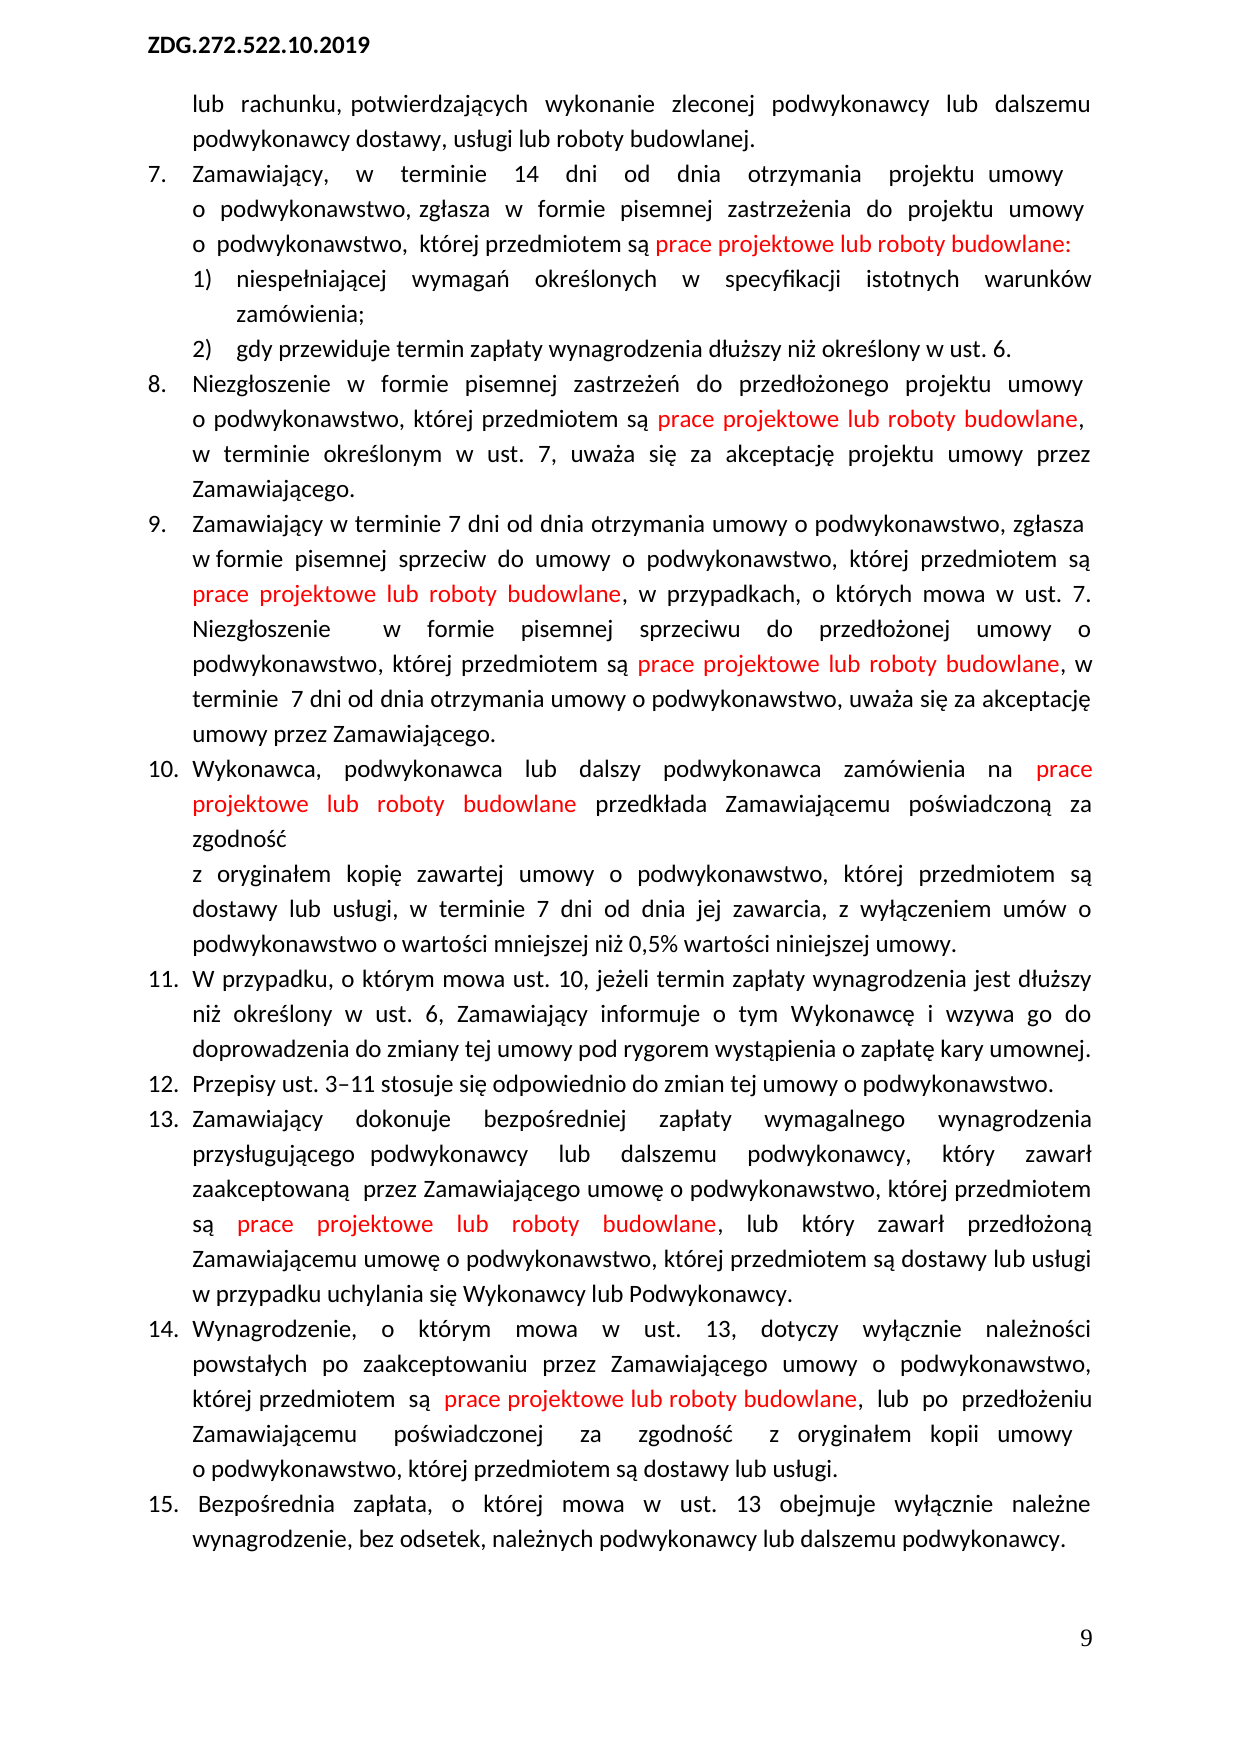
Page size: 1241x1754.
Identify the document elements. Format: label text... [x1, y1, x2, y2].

text 15. Bezpośrednia zapłata, o której mowa w ust. 13 obejmuje wyłącznie należne wynagrodzenie, bez odsetek, należnych podwykonawcy lub dalszemu podwykonawcy. [148, 1489, 1093, 1554]
text 9. Zamawiający w terminie 7 dni od dnia otrzymania umowy o podwykonawstwo, zgłasza w formie pisemnej sprzeciw do umowy o podwykonawstwo, której przedmiotem są prace projektowe lub roboty budowlane, w przypadkach, o których mowa w ust. 7. Niezgłoszenie w formie pisemnej sprzeciwu do przedłożonej umowy o podwykonawstwo, której przedmiotem są prace projektowe lub roboty budowlane, w terminie 7 dni od dnia otrzymania umowy o podwykonawstwo, uważa się za akceptację umowy przez Zamawiającego. [148, 509, 1093, 749]
text 8. Niezgłoszenie w formie pisemnej zastrzeżeń do przedłożonego projektu umowy o podwykonawstwo, której przedmiotem są prace projektowe lub roboty budowlane, w terminie określonym w ust. 7, uważa się za akceptację projektu umowy przez Zamawiającego. [148, 369, 1093, 504]
text 7. Zamawiający, w terminie 14 dni od dnia otrzymania projektu umowy o podwykonawstwo, zgłasza w formie pisemnej zastrzeżenia do projektu umowy o podwykonawstwo, której przedmiotem są prace projektowe lub roboty budowlane: [148, 159, 1093, 259]
text 1) niespełniającej wymagań określonych w specyfikacji istotnych warunków zamówienia; [192, 264, 1093, 329]
text 14. Wynagrodzenie, o którym mowa w ust. 13, dotyczy wyłącznie należności powstałych po zaakceptowaniu przez Zamawiającego umowy o podwykonawstwo, której przedmiotem są prace projektowe lub roboty budowlane, lub po przedłożeniu Zamawiającemu poświadczonej za zgodność z oryginałem kopii umowy o podwykonawstwo, której przedmiotem są dostawy lub usługi. [148, 1314, 1093, 1484]
text 11. W przypadku, o którym mowa ust. 10, jeżeli termin zapłaty wynagrodzenia jest dłuższy niż określony w ust. 6, Zamawiający informuje o tym Wykonawcę i wzywa go do doprowadzenia do zmiany tej umowy pod rygorem wystąpienia o zapłatę kary umownej. [148, 964, 1093, 1064]
text 2) gdy przewiduje termin zapłaty wynagrodzenia dłuższy niż określony w ust. 6. [192, 334, 1093, 364]
text 13. Zamawiający dokonuje bezpośredniej zapłaty wymagalnego wynagrodzenia przysługującego podwykonawcy lub dalszemu podwykonawcy, który zawarł zaakceptowaną przez Zamawiającego umowę o podwykonawstwo, której przedmiotem są prace projektowe lub roboty budowlane, lub który zawarł przedłożoną Zamawiającemu umowę o podwykonawstwo, której przedmiotem są dostawy lub usługi w przypadku uchylania się Wykonawcy lub Podwykonawcy. [148, 1104, 1093, 1309]
text 12. Przepisy ust. 3–11 stosuje się odpowiednio do zmian tej umowy o podwykonawstwo. [148, 1069, 1093, 1099]
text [148, 89, 1093, 154]
text 10. Wykonawca, podwykonawca lub dalszy podwykonawca zamówienia na prace projektowe lub roboty budowlane przedkłada Zamawiającemu poświadczoną za zgodność z oryginałem kopię zawartej umowy o podwykonawstwo, której przedmiotem są dostawy lub usługi, w terminie 7 dni od dnia jej zawarcia, z wyłączeniem umów o podwykonawstwo o wartości mniejszej niż 0,5% wartości niniejszej umowy. [148, 754, 1093, 959]
